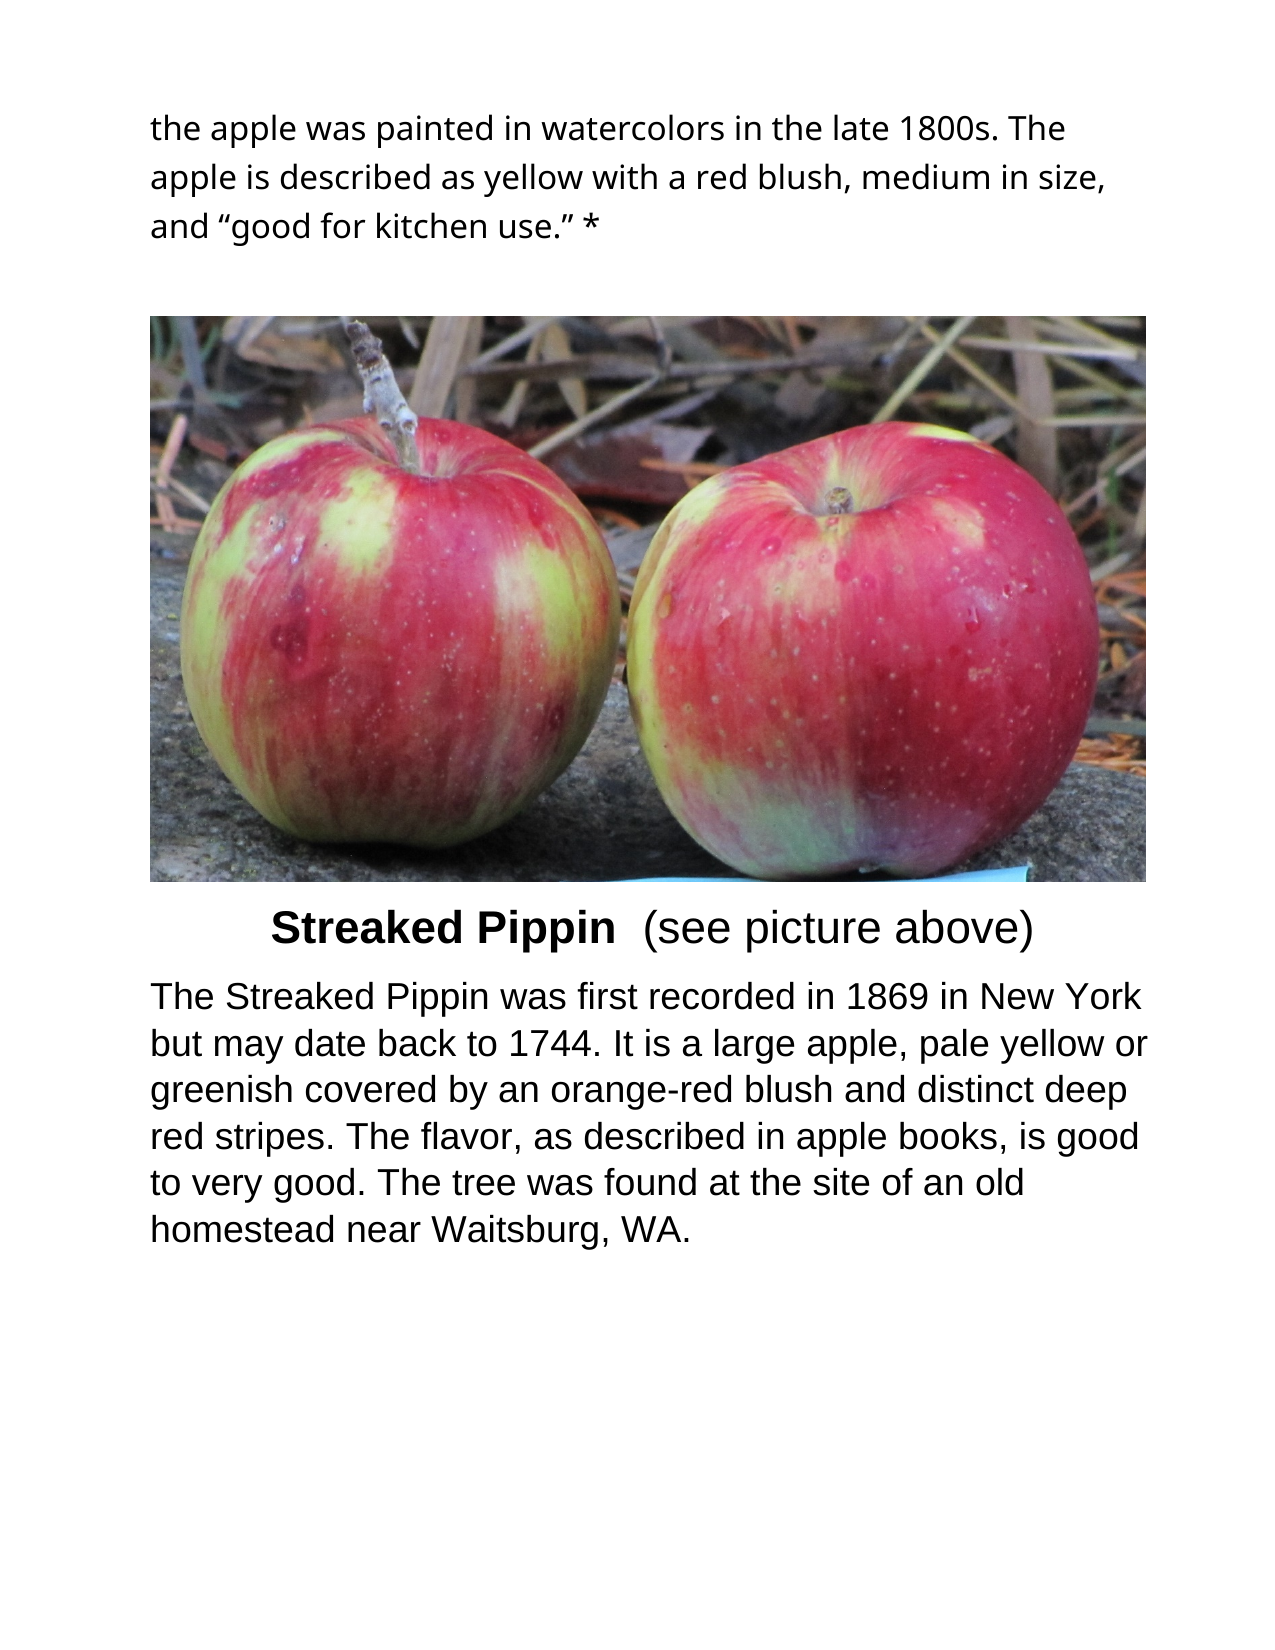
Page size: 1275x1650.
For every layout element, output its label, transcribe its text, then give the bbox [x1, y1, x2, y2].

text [150, 105, 1155, 248]
text The Streaked Pippin was first recorded in 1869 in New York but may date back to 1744. It is a large apple, pale yellow or greenish covered by an orange-red blush and distinct deep red stripes. The flavor, as described in apple books, is good to very good. The tree was found at the site of an old homestead near Waitsburg, WA. [150, 974, 1155, 1250]
text Streaked Pippin (see picture above) [150, 901, 1155, 953]
picture [150, 316, 1146, 882]
